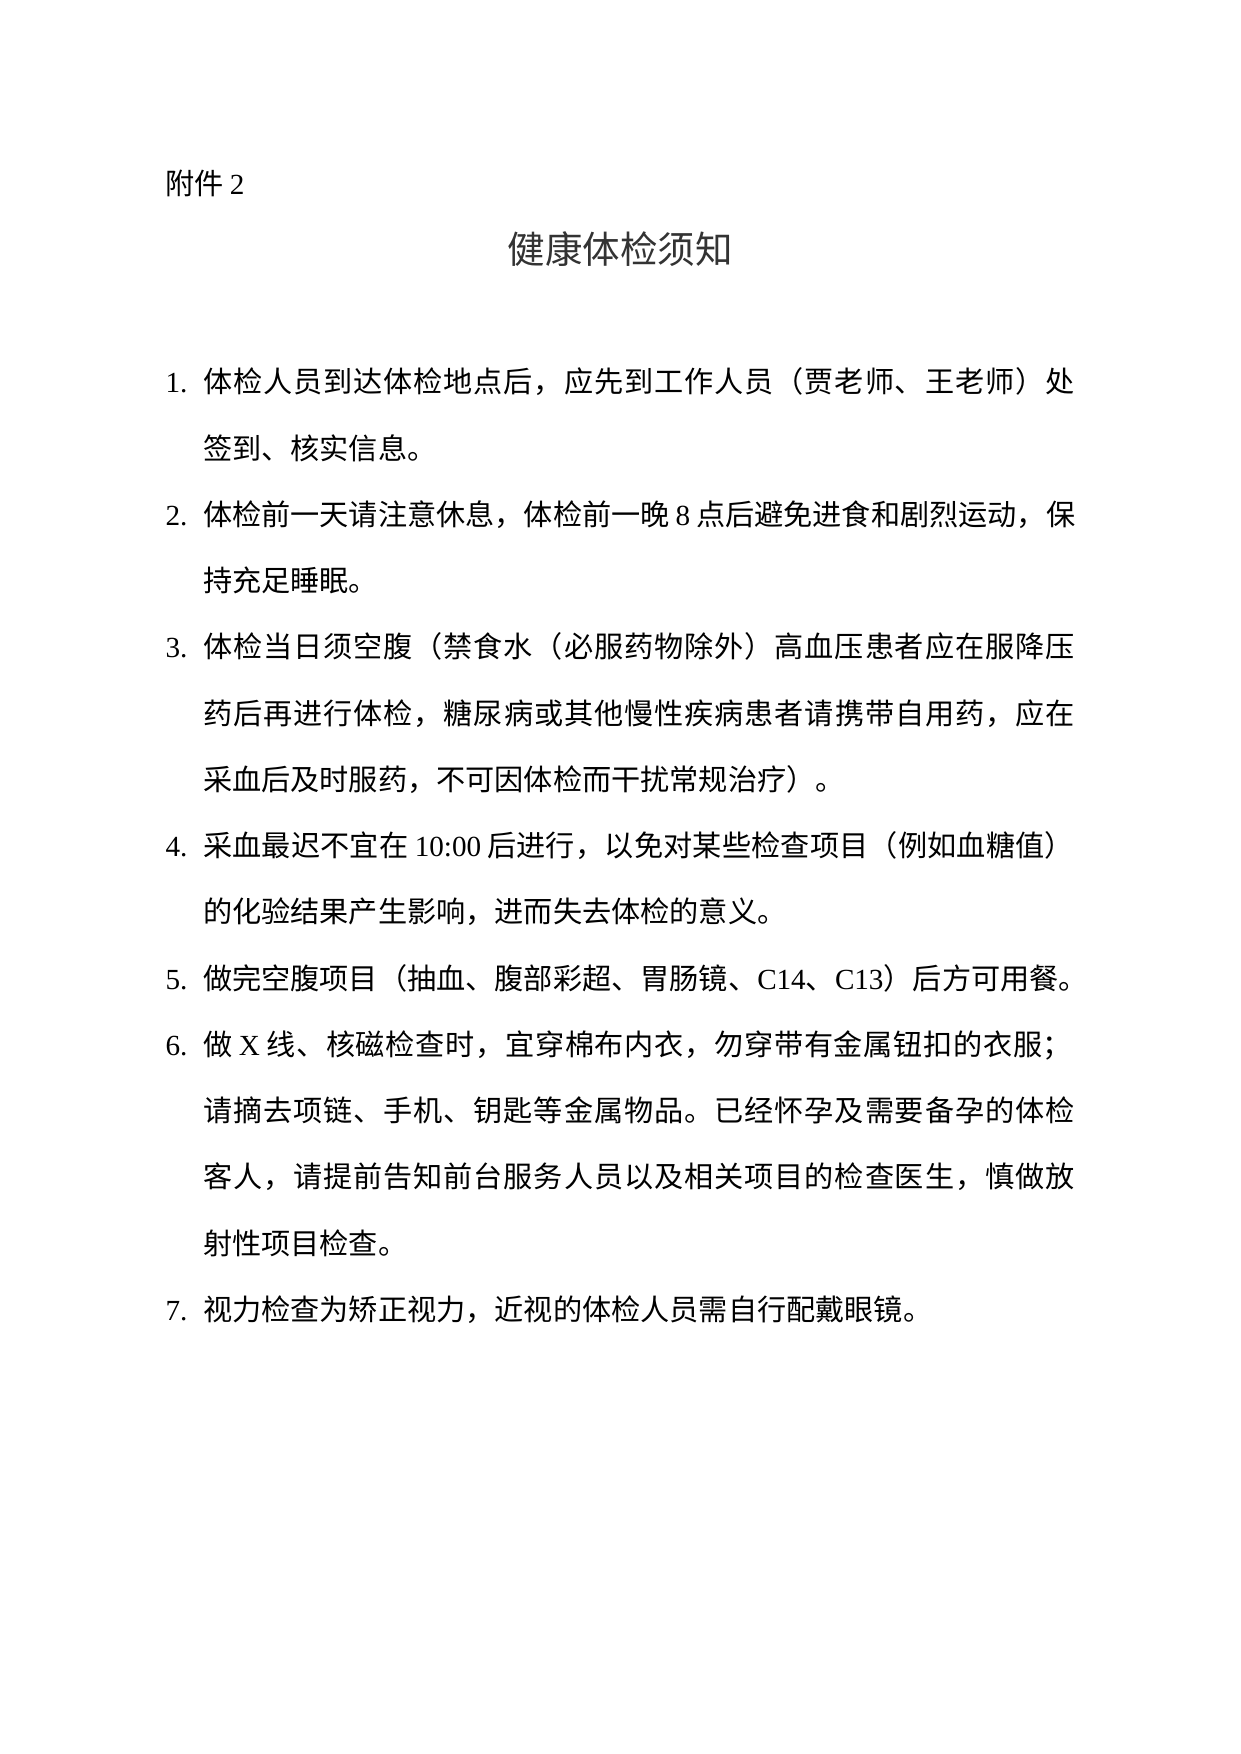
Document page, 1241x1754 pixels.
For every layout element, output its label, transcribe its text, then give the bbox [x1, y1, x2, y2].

list 体检人员到达体检地点后，应先到工作人员（贾老师、王老师）处签到、核实信息。 [165, 347, 1075, 479]
list 采血最迟不宜在10:00后进行，以免对某些检查项目（例如血糖值）的化验结果产生影响，进而失去体检的意义。 [165, 811, 1075, 943]
list 做X线、核磁检查时，宜穿棉布内衣，勿穿带有金属钮扣的衣服；请摘去项链、手机、钥匙等金属物品。已经怀孕及需要备孕的体检客人，请提前告知前台服务人员以及相关项目的检查医生，慎做放射性项目检查。 [165, 1009, 1075, 1274]
list 附件2 [165, 148, 1075, 214]
list 体检当日须空腹（禁食水（必服药物除外）高血压患者应在服降压药后再进行体检，糖尿病或其他慢性疾病患者请携带自用药，应在采血后及时服药，不可因体检而干扰常规治疗）。 [165, 612, 1075, 811]
list 视力检查为矫正视力，近视的体检人员需自行配戴眼镜。 [165, 1274, 1075, 1341]
text 健康体检须知 [165, 214, 1075, 281]
list 体检前一天请注意休息，体检前一晚8点后避免进食和剧烈运动，保持充足睡眠。 [165, 479, 1075, 612]
list 做完空腹项目（抽血、腹部彩超、胃肠镜、C14、C13）后方可用餐。 [165, 943, 1075, 1009]
